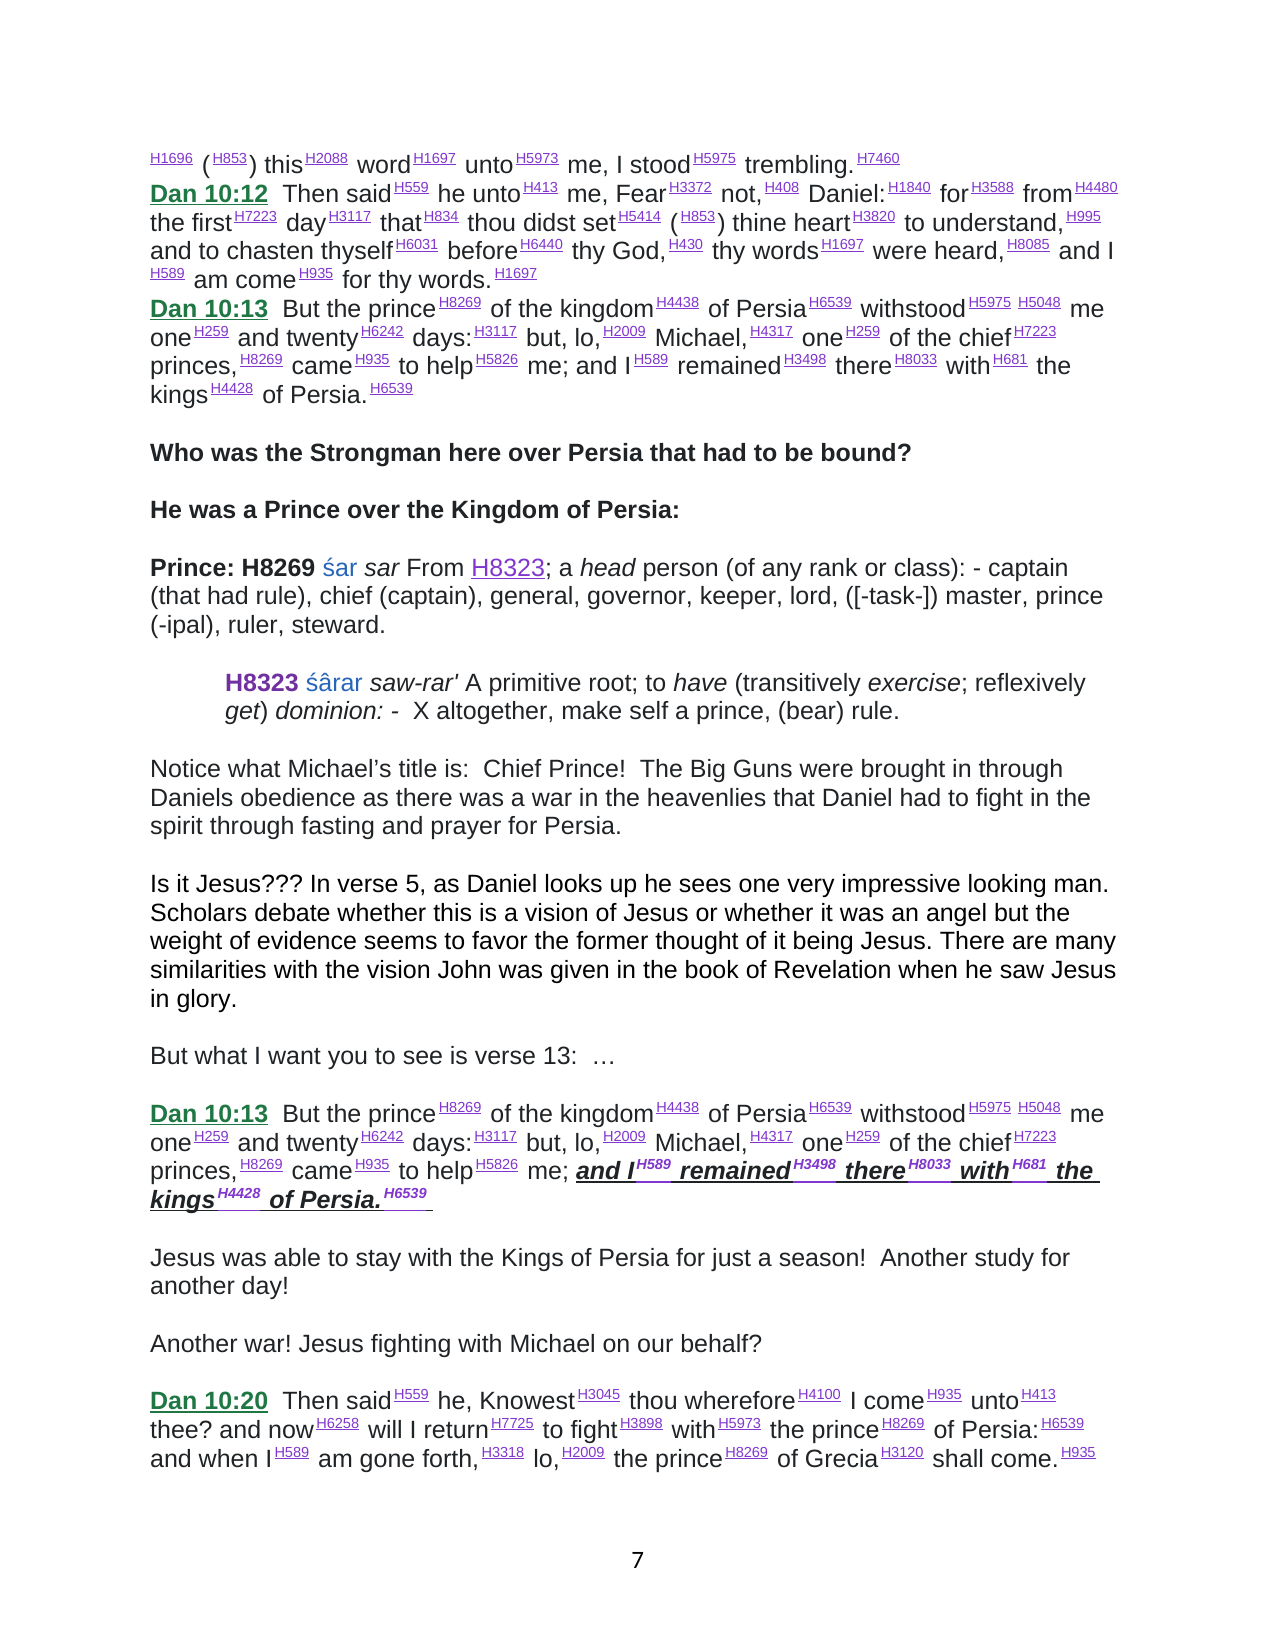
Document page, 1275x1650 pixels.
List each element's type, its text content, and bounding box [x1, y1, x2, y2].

text Is it Jesus??? In verse 5, as Daniel looks up he sees one very impressive looking man. Scholars debate whether this is a vision of Jesus or whether it was an angel but the weight of evidence seems to favor the former thought of it being Jesus. There are many similarities with the vision John was given in the book of Revelation when he saw Jesus in glory. [150, 869, 1125, 1012]
text Dan 10:13 But the prince H8269 of the kingdom H4438 of Persia H6539 withstood H5975 H5048 me one H259 and twenty H6242 days: H3117 but, lo, H2009 Michael, H4317 one H259 of the chief H7223 princes, H8269 came H935 to help H5826 me; and I H589 remained H3498 there H8033 with H681 the kings H4428 of Persia. H6539 [150, 294, 1125, 409]
text But what I want you to see is verse 13: … [150, 1041, 1125, 1070]
text Dan 10:20 Then said H559 he, Knowest H3045 thou wherefore H4100 I come H935 unto H413 thee? and now H6258 will I return H7725 to fight H3898 with H5973 the prince H8269 of Persia: H6539 and when I H589 am gone forth, H3318 lo, H2009 the prince H8269 of Grecia H3120 shall come. H935 [150, 1386, 1125, 1472]
text Who was the Strongman here over Persia that had to be bound? [150, 437, 1125, 466]
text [150, 150, 1125, 179]
text H8323 śârar saw-rar' A primitive root; to have (transitively exercise; reflexively get) dominion: - X altogether, make self a prince, (bear) rule. [150, 667, 1125, 725]
text Notice what Michael’s title is: Chief Prince! The Big Guns were brought in through Daniels obedience as there was a war in the heavenlies that Daniel had to fight in the spirit through fasting and prayer for Persia. [150, 754, 1125, 840]
text Prince: H8269 śar sar From H8323; a head person (of any rank or class): - captain (that had rule), chief (captain), general, governor, keeper, lord, ([-task-]) master, prince (-ipal), ruler, steward. [150, 552, 1125, 639]
text Dan 10:12 Then said H559 he unto H413 me, Fear H3372 not, H408 Daniel: H1840 for H3588 from H4480 the first H7223 day H3117 that H834 thou didst set H5414 ( H853 ) thine heart H3820 to understand, H995 and to chasten thyself H6031 before H6440 thy God, H430 thy words H1697 were heard, H8085 and I H589 am come H935 for thy words. H1697 [150, 179, 1125, 294]
text Another war! Jesus fighting with Michael on our behalf? [150, 1329, 1125, 1357]
text Dan 10:13 But the prince H8269 of the kingdom H4438 of Persia H6539 withstood H5975 H5048 me one H259 and twenty H6242 days: H3117 but, lo, H2009 Michael, H4317 one H259 of the chief H7223 princes, H8269 came H935 to help H5826 me; and I H589 remained H3498 there H8033 with H681 the kings H4428 of Persia. H6539 [150, 1099, 1125, 1214]
text Jesus was able to stay with the Kings of Persia for just a season! Another study for another day! [150, 1242, 1125, 1300]
text He was a Prince over the Kingdom of Persia: [150, 495, 1125, 524]
